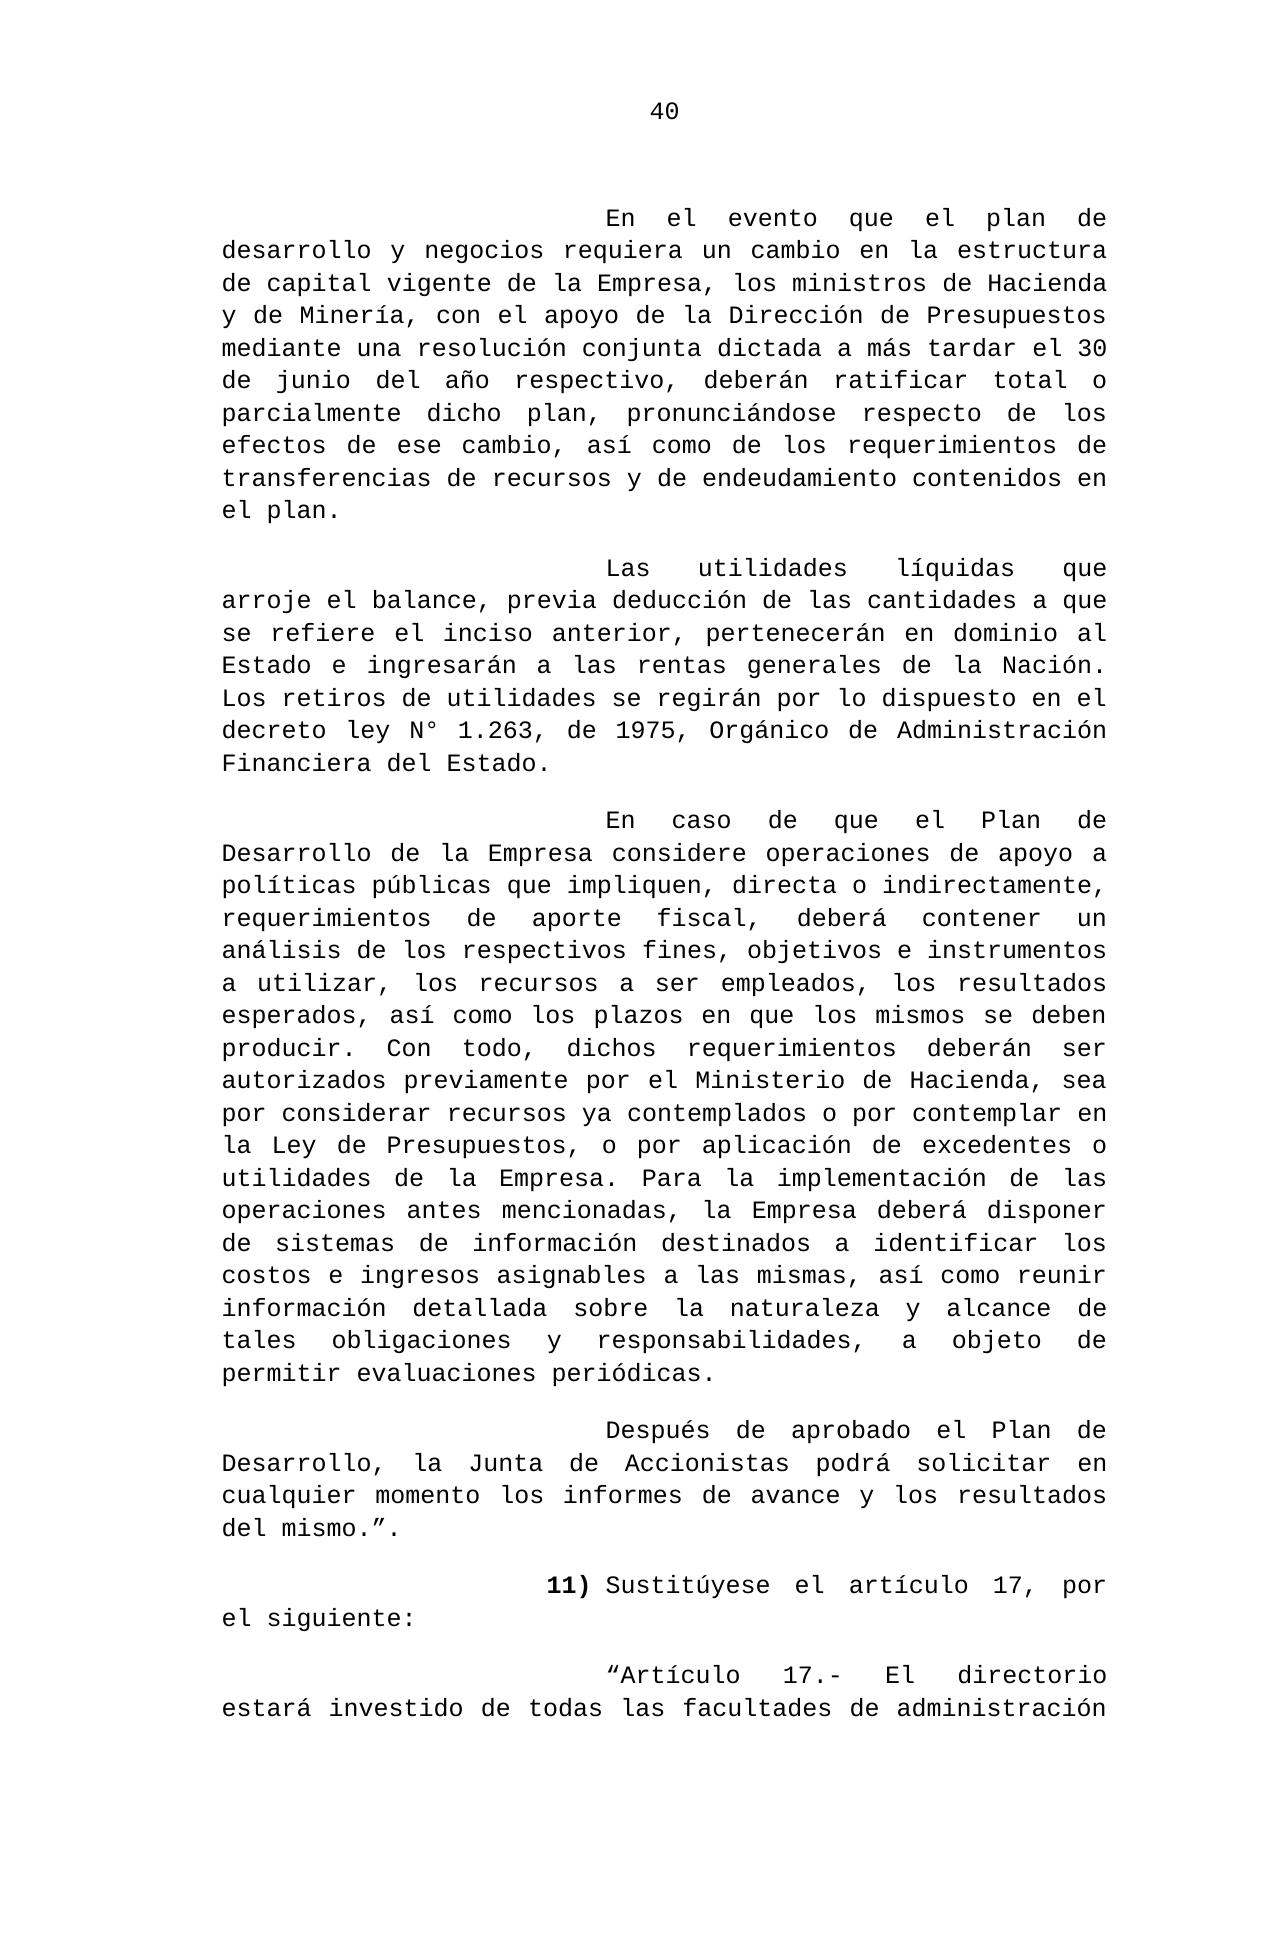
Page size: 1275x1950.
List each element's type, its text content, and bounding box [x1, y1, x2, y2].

text Las utilidades líquidas que arroje el balance, previa deducción de las cantidades a que se refiere el inciso anterior, pertenecerán en dominio al Estado e ingresarán a las rentas generales de la Nación. Los retiros de utilidades se regirán por lo dispuesto en el decreto ley N° 1.263, de 1975, Orgánico de Administración Financiera del Estado. [221, 556, 1107, 779]
text En el evento que el plan de desarrollo y negocios requiera un cambio en la estructura de capital vigente de la Empresa, los ministros de Hacienda y de Minería, con el apoyo de la Dirección de Presupuestos mediante una resolución conjunta dictada a más tardar el 30 de junio del año respectivo, deberán ratificar total o parcialmente dicho plan, pronunciándose respecto de los efectos de ese cambio, así como de los requerimientos de transferencias de recursos y de endeudamiento contenidos en el plan. [221, 206, 1107, 526]
text En caso de que el Plan de Desarrollo de la Empresa considere operaciones de apoyo a políticas públicas que impliquen, directa o indirectamente, requerimientos de aporte fiscal, deberá contener un análisis de los respectivos fines, objetivos e instrumentos a utilizar, los recursos a ser empleados, los resultados esperados, así como los plazos en que los mismos se deben producir. Con todo, dichos requerimientos deberán ser autorizados previamente por el Ministerio de Hacienda, sea por considerar recursos ya contemplados o por contemplar en la Ley de Presupuestos, o por aplicación de excedentes o utilidades de la Empresa. Para la implementación de las operaciones antes mencionadas, la Empresa deberá disponer de sistemas de información destinados a identificar los costos e ingresos asignables a las mismas, así como reunir información detallada sobre la naturaleza y alcance de tales obligaciones y responsabilidades, a objeto de permitir evaluaciones periódicas. [221, 808, 1107, 1389]
text Después de aprobado el Plan de Desarrollo, la Junta de Accionistas podrá solicitar en cualquier momento los informes de avance y los resultados del mismo.”. [221, 1418, 1107, 1544]
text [221, 1663, 1107, 1724]
list Sustitúyese el artículo 17, por el siguiente: [221, 1573, 1107, 1634]
